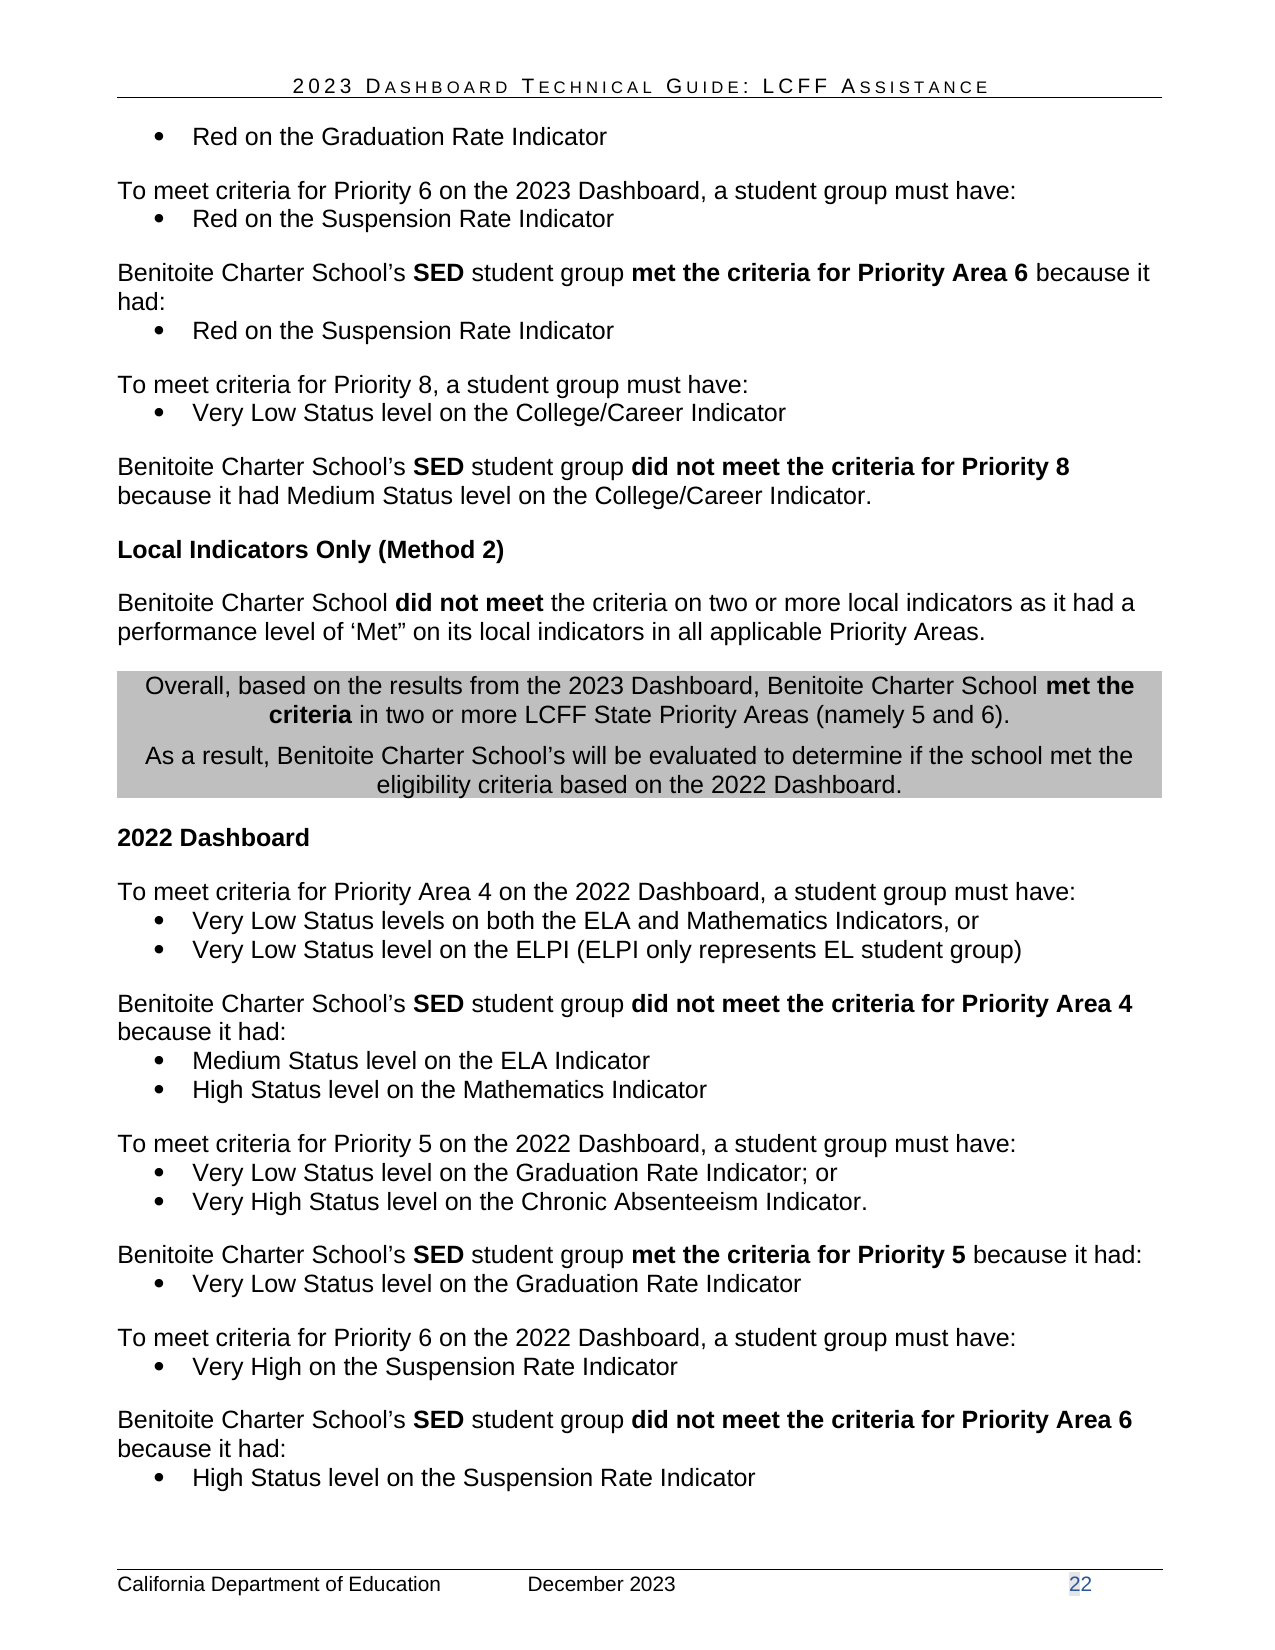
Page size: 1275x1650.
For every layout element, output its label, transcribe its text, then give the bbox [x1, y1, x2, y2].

list Very High Status level on the Chronic Absenteeism Indicator. [154, 1186, 1162, 1215]
text Benitoite Charter School’s SED student group did not meet the criteria for Priority Area 6 because it had: [117, 1406, 1162, 1463]
text To meet criteria for Priority 5 on the 2022 Dashboard, a student group must have: [117, 1129, 1162, 1158]
text To meet criteria for Priority Area 4 on the 2022 Dashboard, a student group must have: [117, 877, 1162, 906]
text To meet criteria for Priority 6 on the 2022 Dashboard, a student group must have: [117, 1323, 1162, 1352]
text Benitoite Charter School’s SED student group met the criteria for Priority 5 because it had: [117, 1240, 1162, 1269]
text To meet criteria for Priority 6 on the 2023 Dashboard, a student group must have: [117, 176, 1162, 204]
text As a result, Benitoite Charter School’s will be evaluated to determine if the school met the eligibility criteria based on the 2022 Dashboard. [117, 741, 1162, 798]
text Local Indicators Only (Method 2) [117, 535, 1162, 563]
list Very High on the Suspension Rate Indicator [154, 1352, 1162, 1381]
list Very Low Status level on the Graduation Rate Indicator; or [154, 1158, 1162, 1186]
text Benitoite Charter School’s SED student group met the criteria for Priority Area 6 because it had: [117, 258, 1162, 316]
text Benitoite Charter School’s SED student group did not meet the criteria for Priority 8 because it had Medium Status level on the College/Career Indicator. [117, 452, 1162, 510]
list Red on the Graduation Rate Indicator [154, 122, 1162, 151]
text To meet criteria for Priority 8, a student group must have: [117, 369, 1162, 398]
text Overall, based on the results from the 2023 Dashboard, Benitoite Charter School met the criteria in two or more LCFF State Priority Areas (namely 5 and 6). [117, 671, 1162, 728]
list Medium Status level on the ELA Indicator [154, 1046, 1162, 1075]
list Red on the Suspension Rate Indicator [154, 204, 1162, 233]
list Red on the Suspension Rate Indicator [154, 316, 1162, 344]
text 2022 Dashboard [117, 823, 1162, 852]
list Very Low Status level on the College/Career Indicator [154, 398, 1162, 427]
text Benitoite Charter School did not meet the criteria on two or more local indicators as it had a performance level of ‘Met” on its local indicators in all applicable Priority Areas. [117, 588, 1162, 646]
list High Status level on the Mathematics Indicator [154, 1075, 1162, 1104]
list High Status level on the Suspension Rate Indicator [154, 1463, 1162, 1492]
list Very Low Status level on the Graduation Rate Indicator [154, 1269, 1162, 1298]
list Very Low Status levels on both the ELA and Mathematics Indicators, or [154, 906, 1162, 935]
text Benitoite Charter School’s SED student group did not meet the criteria for Priority Area 4 because it had: [117, 989, 1162, 1046]
list Very Low Status level on the ELPI (ELPI only represents EL student group) [154, 935, 1162, 964]
